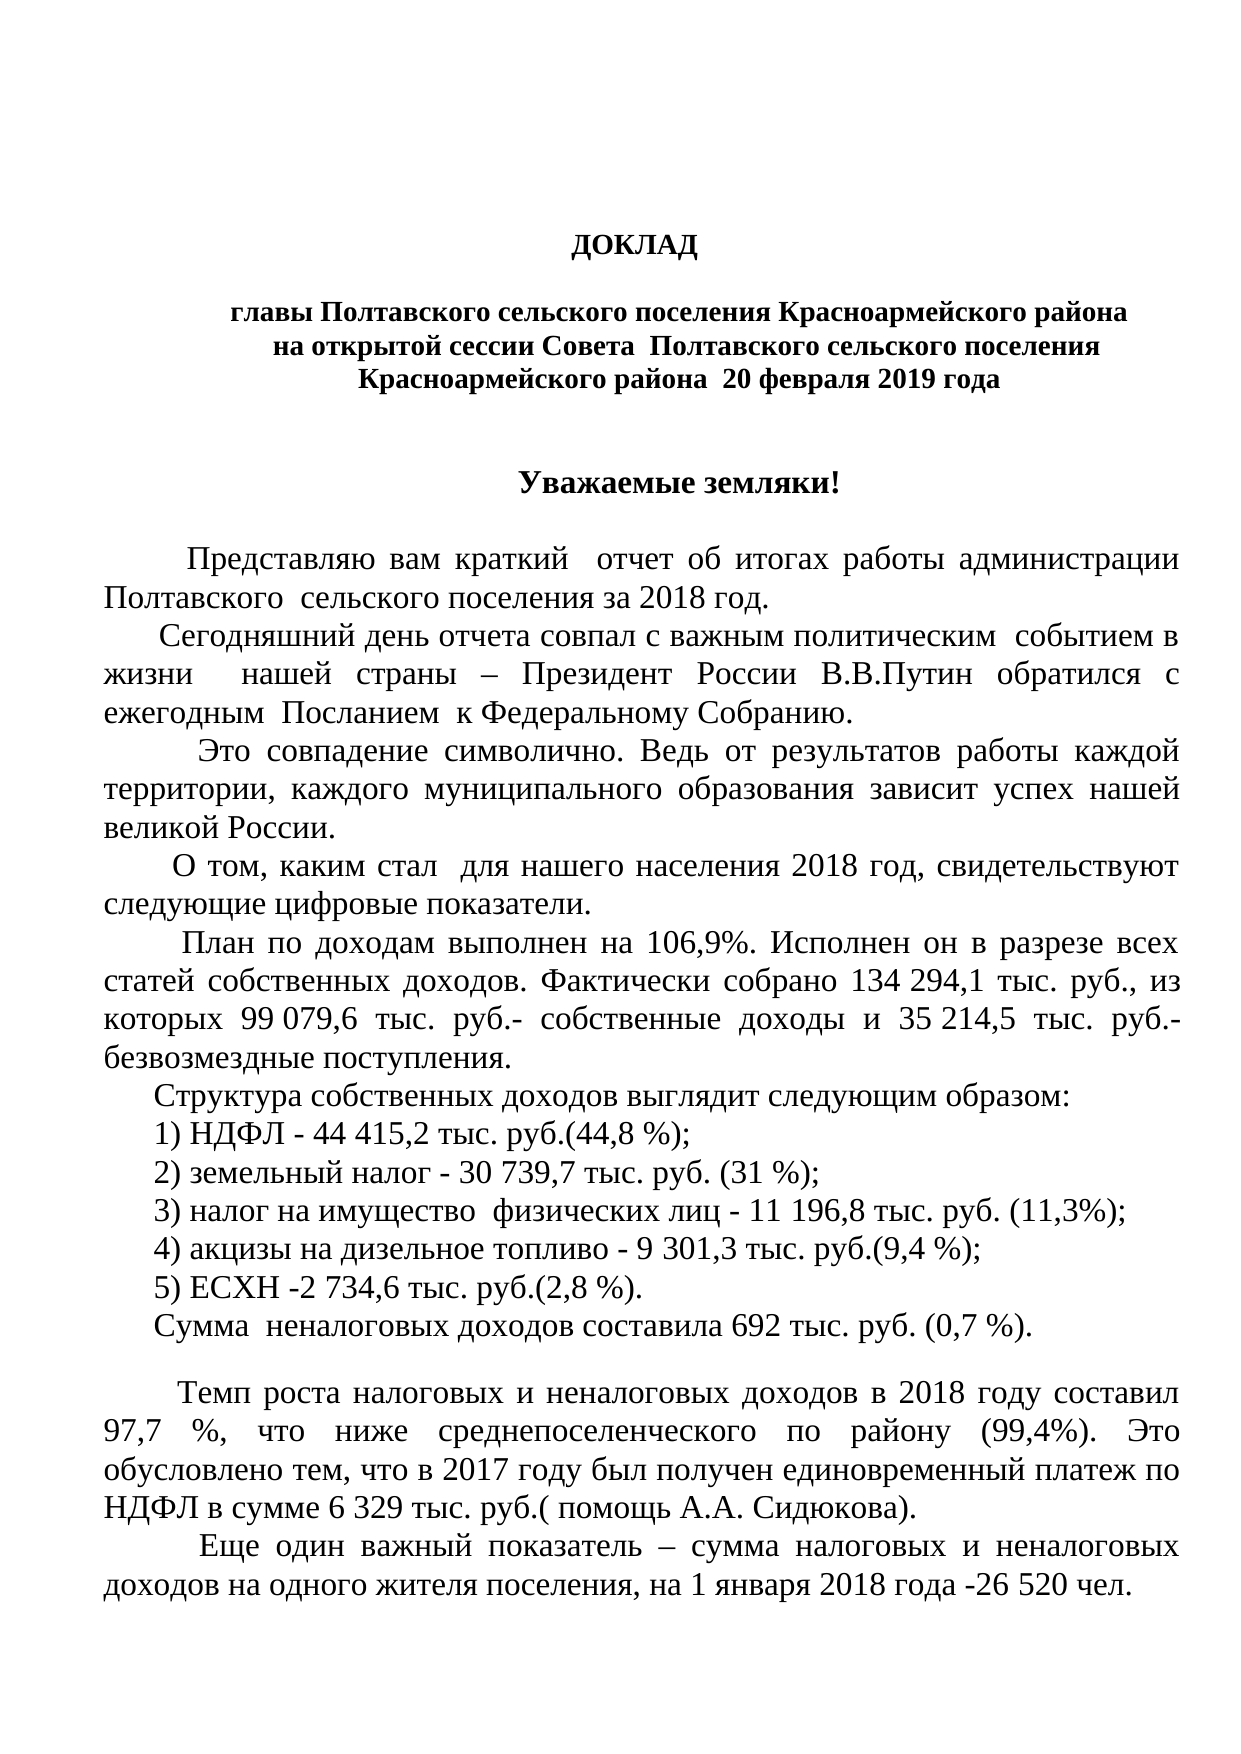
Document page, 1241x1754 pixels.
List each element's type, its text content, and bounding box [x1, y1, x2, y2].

text План по доходам выполнен на 106,9%. Исполнен он в разрезе всех статей собственных доходов. Фактически собрано 134 294,1 тыс. руб., из которых 99 079,6 тыс. руб.- собственные доходы и 35 214,5 тыс. руб.- безвозмездные поступления. [103, 922, 1181, 1075]
text Представляю вам краткий отчет об итогах работы администрации Полтавского сельского поселения за 2018 год. [103, 539, 1181, 615]
text главы Полтавского сельского поселения Красноармейского района [177, 294, 1181, 328]
text Сегодняшний день отчета совпал с важным политическим событием в жизни нашей страны – Президент России В.В.Путин обратился с ежегодным Посланием к Федеральному Собранию. [103, 615, 1181, 730]
text на открытой сессии Совета Полтавского сельского поселения [177, 328, 1181, 361]
text 3) налог на имущество физических лиц - 11 196,8 тыс. руб. (11,3%); [103, 1190, 1181, 1229]
text Темп роста налоговых и неналоговых доходов в 2018 году составил 97,7 %, что ниже среднепоселенческого по району (99,4%). Это обусловлено тем, что в 2017 году был получен единовременный платеж по НДФЛ в сумме 6 329 тыс. руб.( помощь А.А. Сидюкова). [103, 1372, 1181, 1526]
text Красноармейского района 20 февраля 2019 года [177, 361, 1181, 395]
text 5) ЕСХН -2 734,6 тыс. руб.(2,8 %). [103, 1267, 1181, 1305]
text Это совпадение символично. Ведь от результатов работы каждой территории, каждого муниципального образования зависит успех нашей великой России. [103, 730, 1181, 845]
text Сумма неналоговых доходов составила 692 тыс. руб. (0,7 %). [103, 1305, 1181, 1344]
text 2) земельный налог - 30 739,7 тыс. руб. (31 %); [103, 1152, 1181, 1190]
text О том, каким стал для нашего населения 2018 год, свидетельствуют следующие цифровые показатели. [103, 845, 1181, 922]
text Структура собственных доходов выглядит следующим образом: [103, 1075, 1181, 1114]
text 4) акцизы на дизельное топливо - 9 301,3 тыс. руб.(9,4 %); [103, 1229, 1181, 1267]
text 1) НДФЛ - 44 415,2 тыс. руб.(44,8 %); [103, 1114, 1181, 1152]
text ДОКЛАД [177, 227, 1181, 261]
text Еще один важный показатель – сумма налоговых и неналоговых доходов на одного жителя поселения, на 1 января 2018 года -26 520 чел. [103, 1526, 1181, 1602]
text Уважаемые земляки! [177, 462, 1181, 500]
